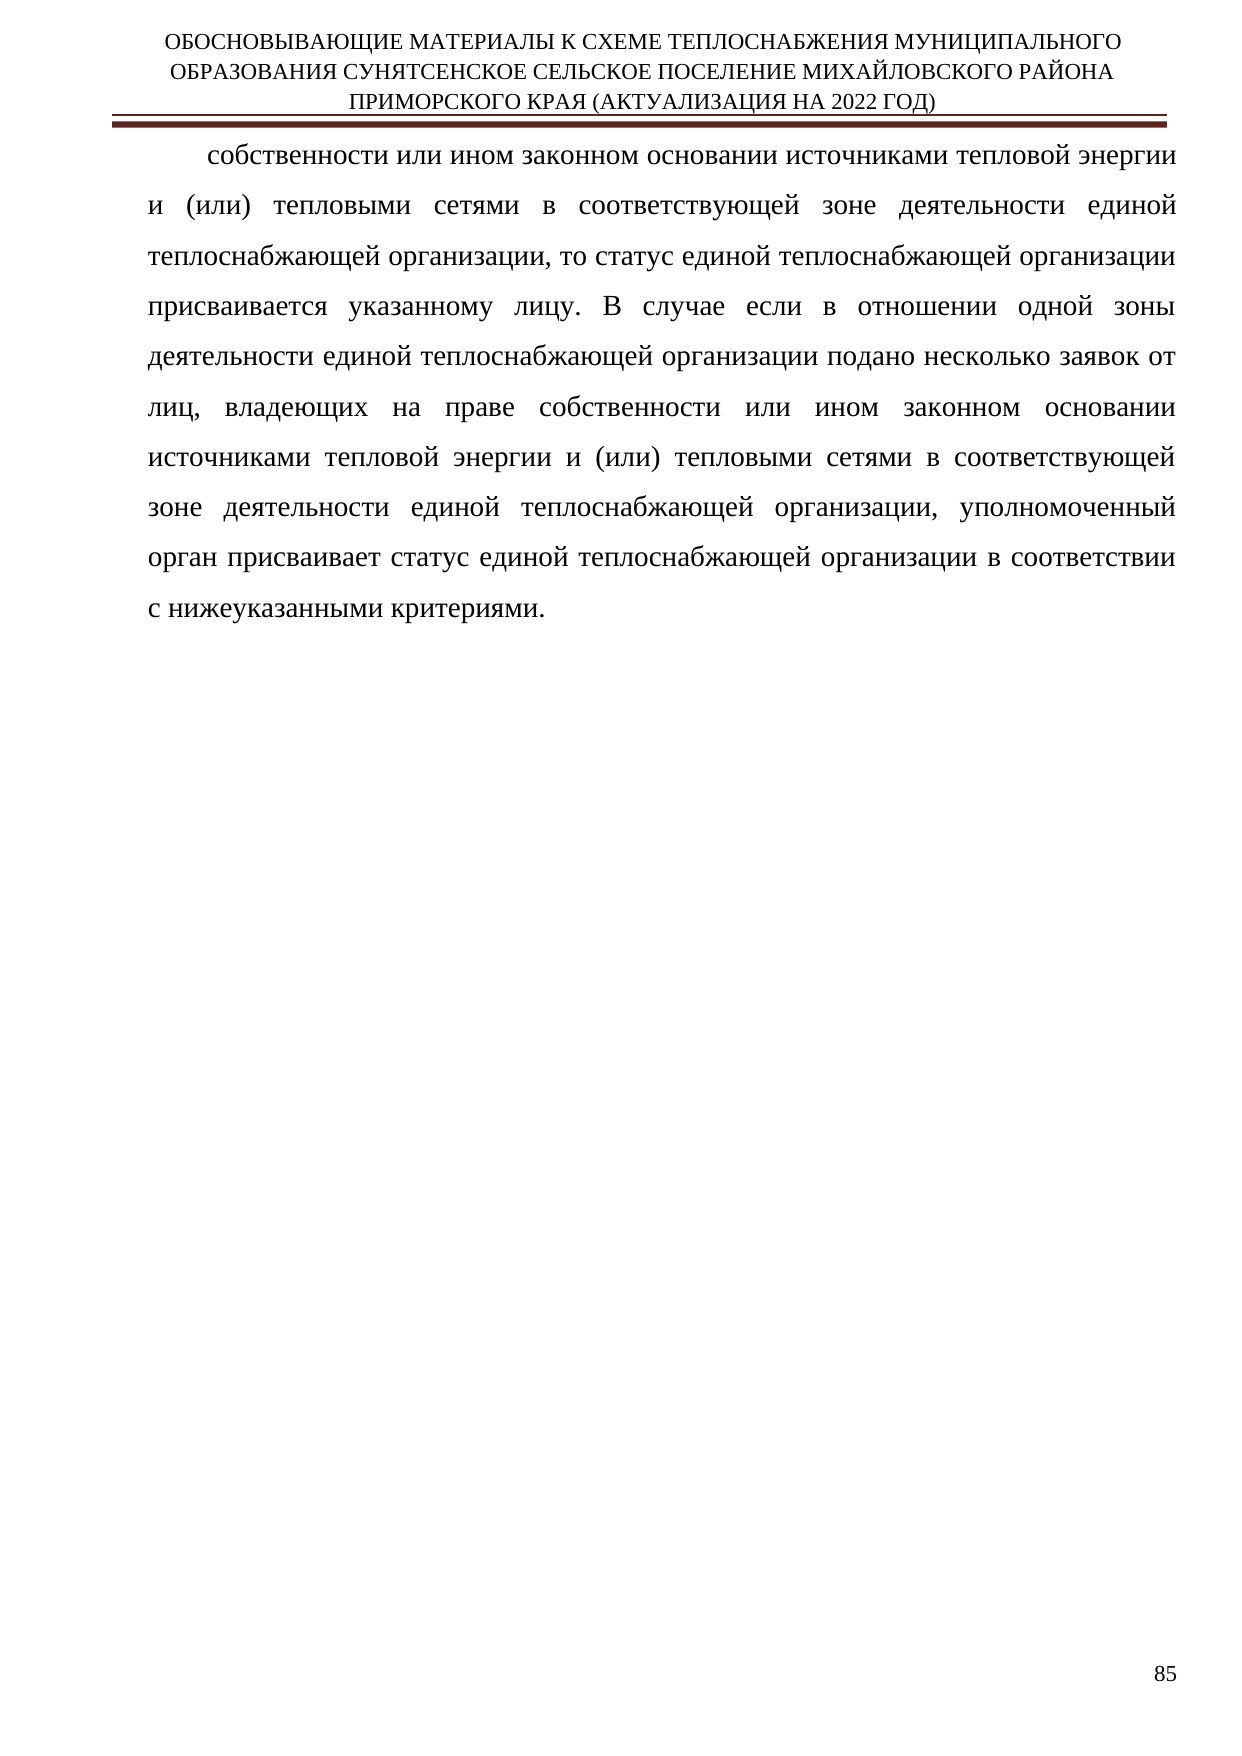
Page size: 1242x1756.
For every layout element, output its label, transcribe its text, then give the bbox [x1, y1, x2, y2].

text собственности или ином законном основании источниками тепловой энергии и (или) тепловыми сетями в соответствующей зоне деятельности единой теплоснабжающей организации, то статус единой теплоснабжающей организации присваивается указанному лицу. В случае если в отношении одной зоны деятельности единой теплоснабжающей организации подано несколько заявок от лиц, владеющих на праве собственности или ином законном основании источниками тепловой энергии и (или) тепловыми сетями в соответствующей зоне деятельности единой теплоснабжающей организации, уполномоченный орган присваивает статус единой теплоснабжающей организации в соответствии с нижеуказанными критериями. [148, 137, 1177, 623]
